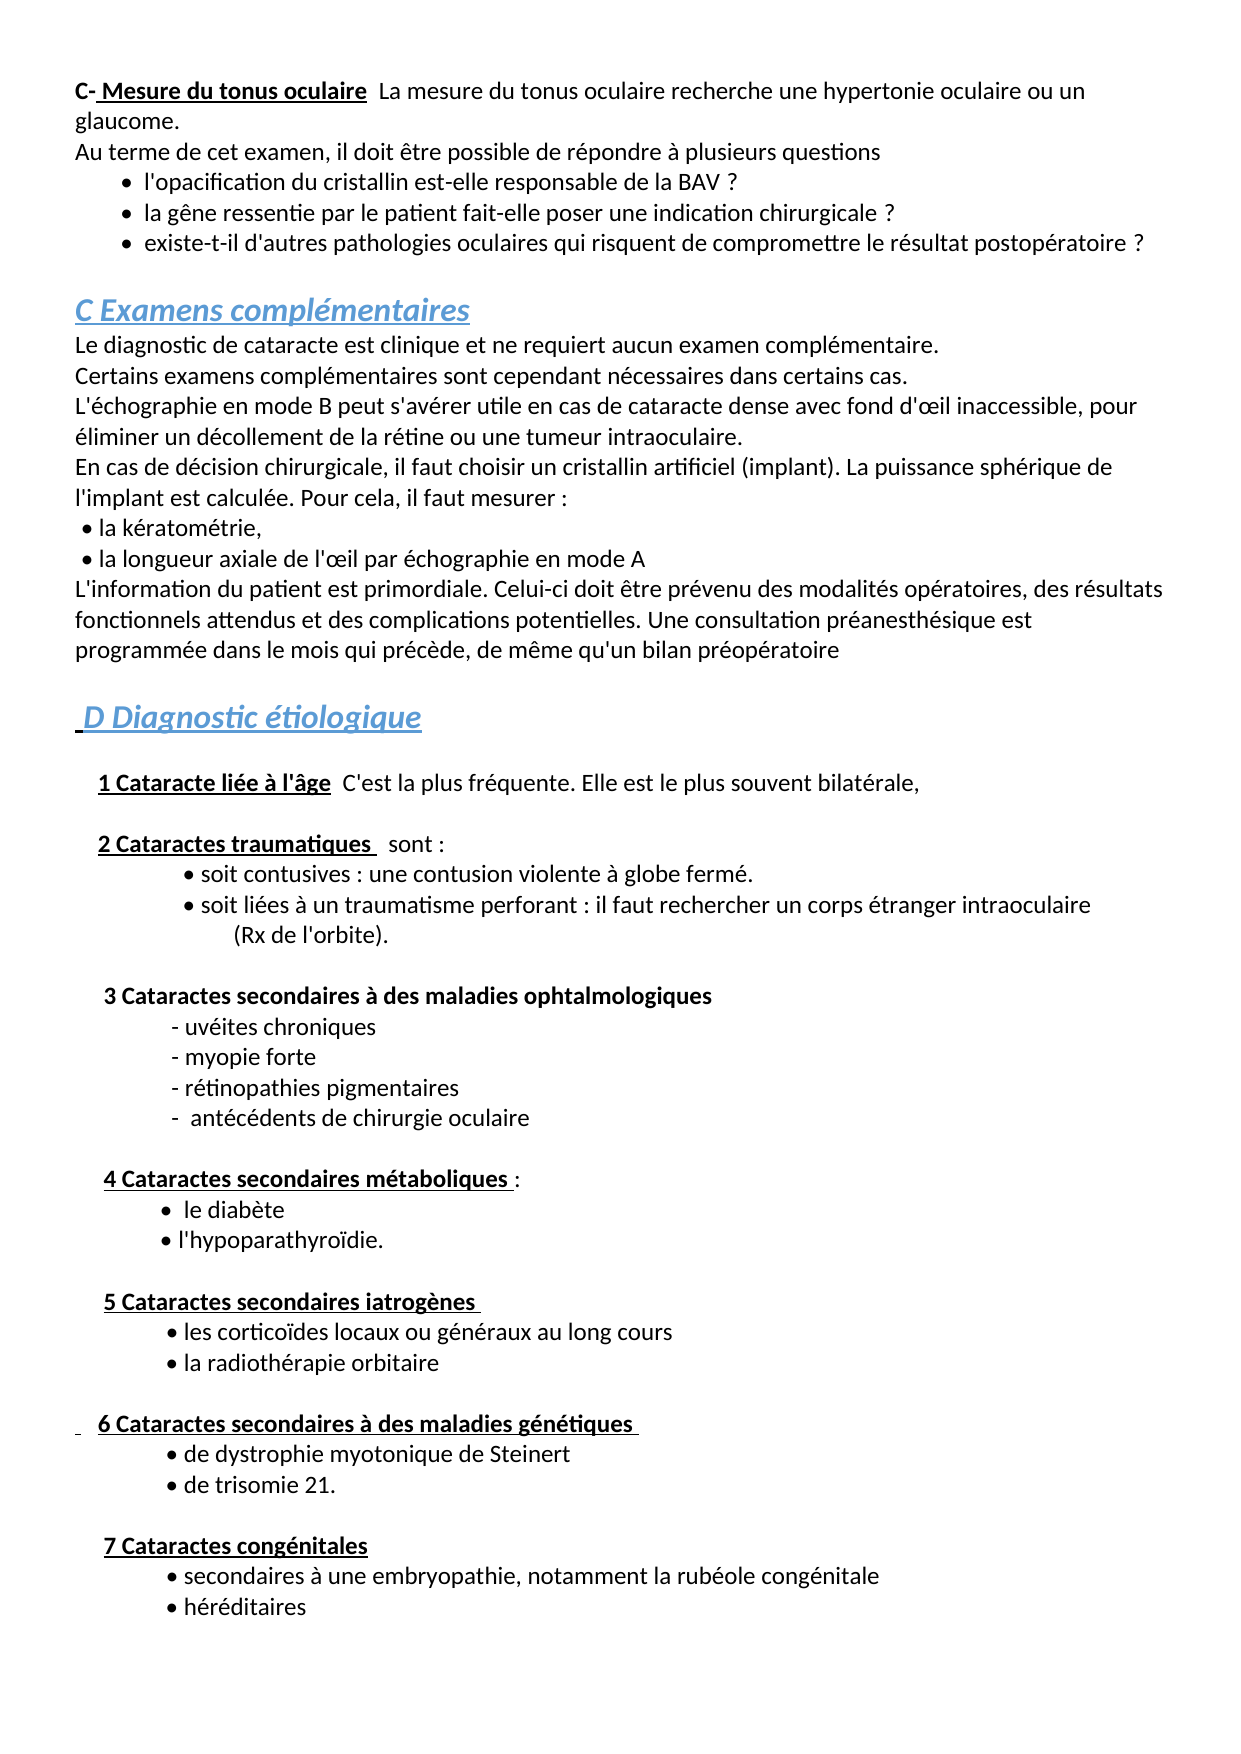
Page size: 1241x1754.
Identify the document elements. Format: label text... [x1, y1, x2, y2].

text • héréditaires [75, 1591, 1165, 1621]
text En cas de décision chirurgicale, il faut choisir un cristallin artificiel (implant). La puissance sphérique de l'implant est calculée. Pour cela, il faut mesurer : [75, 451, 1165, 512]
text 1 Cataracte liée à l'âge C'est la plus fréquente. Elle est le plus souvent bilatérale, [75, 767, 1165, 797]
text • soit contusives : une contusion violente à globe fermé. [75, 858, 1165, 889]
text - antécédents de chirurgie oculaire [75, 1103, 1165, 1133]
text C Examens complémentaires [75, 289, 1165, 329]
text • la gêne ressentie par le patient fait-elle poser une indication chirurgicale ? [75, 197, 1165, 228]
text 2 Cataractes traumatiques sont : [75, 828, 1165, 858]
text • l'opacification du cristallin est-elle responsable de la BAV ? [75, 167, 1165, 197]
text • la radiothérapie orbitaire [75, 1347, 1165, 1377]
text - uvéites chroniques [75, 1011, 1165, 1042]
text - rétinopathies pigmentaires [75, 1072, 1165, 1103]
text D Diagnostic étiologique [75, 696, 1165, 736]
text • la longueur axiale de l'œil par échographie en mode A [75, 543, 1165, 573]
text L'information du patient est primordiale. Celui-ci doit être prévenu des modalités opératoires, des résultats fonctionnels attendus et des complications potentielles. Une consultation préanesthésique est programmée dans le mois qui précède, de même qu'un bilan préopératoire [75, 573, 1165, 665]
text 5 Cataractes secondaires iatrogènes [75, 1286, 1165, 1316]
text • les corticoïdes locaux ou généraux au long cours [75, 1316, 1165, 1347]
text • le diabète [75, 1194, 1165, 1225]
text - myopie forte [75, 1042, 1165, 1072]
text • l'hypoparathyroïdie. [75, 1225, 1165, 1255]
text • existe-t-il d'autres pathologies oculaires qui risquent de compromettre le résultat postopératoire ? [75, 228, 1165, 258]
text Le diagnostic de cataracte est clinique et ne requiert aucun examen complémentaire. [75, 329, 1165, 360]
text 6 Cataractes secondaires à des maladies génétiques [75, 1408, 1165, 1438]
text Certains examens complémentaires sont cependant nécessaires dans certains cas. [75, 360, 1165, 390]
text L'échographie en mode B peut s'avérer utile en cas de cataracte dense avec fond d'œil inaccessible, pour éliminer un décollement de la rétine ou une tumeur intraoculaire. [75, 390, 1165, 451]
text C- Mesure du tonus oculaire La mesure du tonus oculaire recherche une hypertonie oculaire ou un glaucome. [75, 75, 1165, 136]
text • la kératométrie, [75, 512, 1165, 543]
text (Rx de l'orbite). [75, 919, 1165, 950]
text • de trisomie 21. [75, 1469, 1165, 1499]
text • secondaires à une embryopathie, notamment la rubéole congénitale [75, 1560, 1165, 1591]
text • de dystrophie myotonique de Steinert [75, 1438, 1165, 1469]
text 7 Cataractes congénitales [75, 1530, 1165, 1560]
text • soit liées à un traumatisme perforant : il faut rechercher un corps étranger intraoculaire [75, 889, 1165, 919]
text Au terme de cet examen, il doit être possible de répondre à plusieurs questions [75, 136, 1165, 167]
text 4 Cataractes secondaires métaboliques : [75, 1164, 1165, 1194]
text 3 Cataractes secondaires à des maladies ophtalmologiques [75, 981, 1165, 1011]
